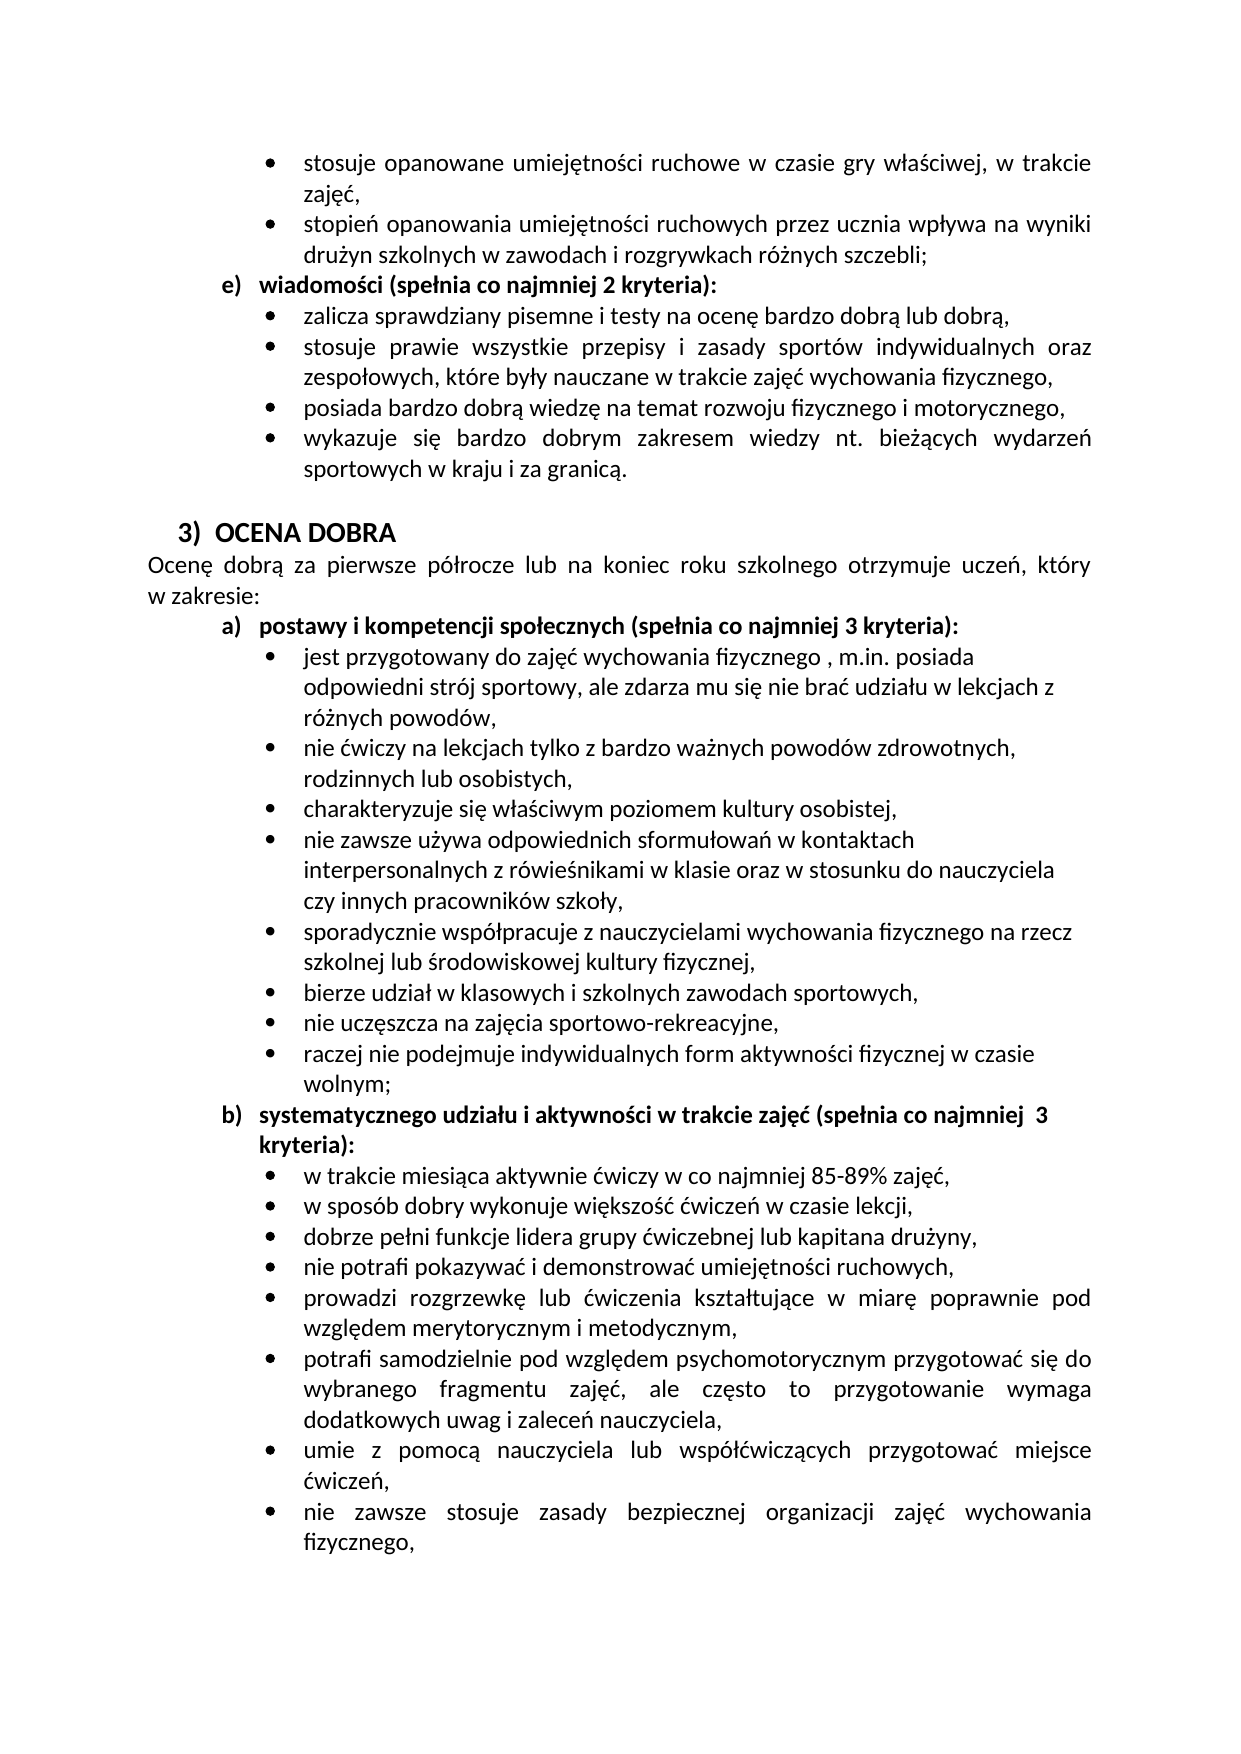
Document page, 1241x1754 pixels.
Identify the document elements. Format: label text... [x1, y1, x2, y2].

list systematycznego udziału i aktywności w trakcie zajęć (spełnia co najmniej 3 kryteria): [221, 1099, 1093, 1160]
list nie uczęszcza na zajęcia sportowo-rekreacyjne, [266, 1007, 1093, 1038]
list postawy i kompetencji społecznych (spełnia co najmniej 3 kryteria): [221, 611, 1093, 641]
list wykazuje się bardzo dobrym zakresem wiedzy nt. bieżących wydarzeń sportowych w kraju i za granicą. [266, 422, 1093, 483]
list sporadycznie współpracuje z nauczycielami wychowania fizycznego na rzecz szkolnej lub środowiskowej kultury fizycznej, [266, 916, 1093, 977]
list prowadzi rozgrzewkę lub ćwiczenia kształtujące w miarę poprawnie pod względem merytorycznym i metodycznym, [266, 1282, 1093, 1343]
list potrafi samodzielnie pod względem psychomotorycznym przygotować się do wybranego fragmentu zajęć, ale często to przygotowanie wymaga dodatkowych uwag i zaleceń nauczyciela, [266, 1343, 1093, 1434]
list umie z pomocą nauczyciela lub współćwiczących przygotować miejsce ćwiczeń, [266, 1434, 1093, 1496]
list stosuje prawie wszystkie przepisy i zasady sportów indywidualnych oraz zespołowych, które były nauczane w trakcie zajęć wychowania fizycznego, [266, 331, 1093, 392]
list charakteryzuje się właściwym poziomem kultury osobistej, [266, 794, 1093, 824]
list OCENA DOBRA [177, 514, 1093, 549]
list stopień opanowania umiejętności ruchowych przez ucznia wpływa na wyniki drużyn szkolnych w zawodach i rozgrywkach różnych szczebli; [266, 209, 1093, 270]
text Ocenę dobrą za pierwsze półrocze lub na koniec roku szkolnego otrzymuje uczeń, który w zakresie: [148, 549, 1093, 611]
list posiada bardzo dobrą wiedzę na temat rozwoju fizycznego i motorycznego, [266, 392, 1093, 422]
list nie ćwiczy na lekcjach tylko z bardzo ważnych powodów zdrowotnych, rodzinnych lub osobistych, [266, 733, 1093, 794]
list dobrze pełni funkcje lidera grupy ćwiczebnej lub kapitana drużyny, [266, 1221, 1093, 1251]
list jest przygotowany do zajęć wychowania fizycznego , m.in. posiada odpowiedni strój sportowy, ale zdarza mu się nie brać udziału w lekcjach z różnych powodów, [266, 641, 1093, 733]
list w trakcie miesiąca aktywnie ćwiczy w co najmniej 85-89% zajęć, [266, 1160, 1093, 1190]
list raczej nie podejmuje indywidualnych form aktywności fizycznej w czasie wolnym; [266, 1038, 1093, 1099]
list zalicza sprawdziany pisemne i testy na ocenę bardzo dobrą lub dobrą, [266, 300, 1093, 331]
list w sposób dobry wykonuje większość ćwiczeń w czasie lekcji, [266, 1190, 1093, 1221]
list bierze udział w klasowych i szkolnych zawodach sportowych, [266, 977, 1093, 1007]
list wiadomości (spełnia co najmniej 2 kryteria): [221, 270, 1093, 300]
list nie zawsze używa odpowiednich sformułowań w kontaktach interpersonalnych z rówieśnikami w klasie oraz w stosunku do nauczyciela czy innych pracowników szkoły, [266, 824, 1093, 916]
list stosuje opanowane umiejętności ruchowe w czasie gry właściwej, w trakcie zajęć, [266, 148, 1093, 209]
list nie zawsze stosuje zasady bezpiecznej organizacji zajęć wychowania fizycznego, [266, 1496, 1093, 1557]
list nie potrafi pokazywać i demonstrować umiejętności ruchowych, [266, 1251, 1093, 1282]
